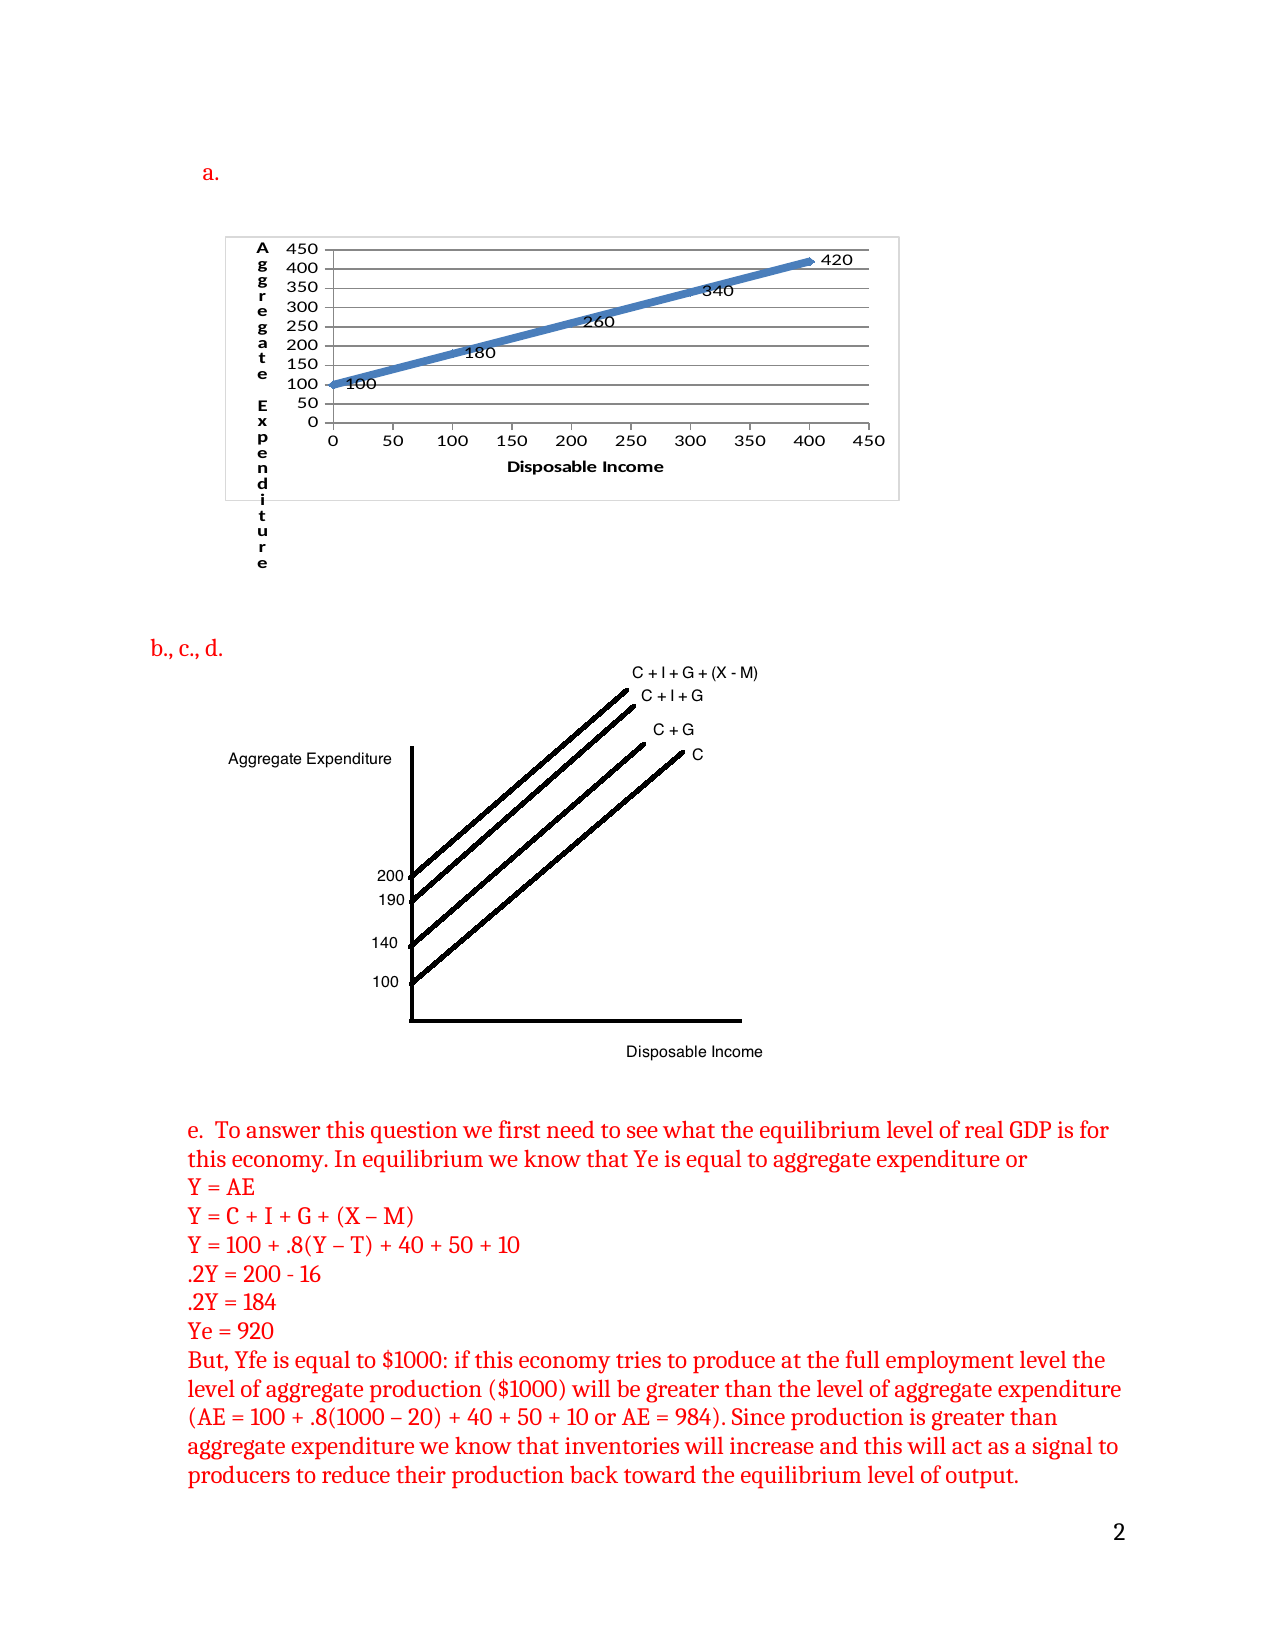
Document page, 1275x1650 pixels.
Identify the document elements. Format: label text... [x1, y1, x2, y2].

text b., c., d. [150, 634, 1125, 663]
text Y = C + I + G + (X – M) [187, 1202, 1125, 1231]
text .2Y = 200 - 16 [187, 1259, 1125, 1288]
text Y = 100 + .8(Y – T) + 40 + 50 + 10 [187, 1231, 1125, 1259]
text e. To answer this question we first need to see what the equilibrium level of real GDP is for this economy. In equilibrium we know that Ye is equal to aggregate expenditure or [187, 1116, 1125, 1173]
text Ye = 920 [187, 1317, 1125, 1346]
text Y = AE [187, 1173, 1125, 1202]
text .2Y = 184 [187, 1288, 1125, 1317]
picture [225, 663, 818, 1087]
text But, Yfe is equal to $1000: if this economy tries to produce at the full employment level the level of aggregate production ($1000) will be greater than the level of aggregate expenditure (AE = 100 + .8(1000 – 20) + 40 + 50 + 10 or AE = 984). Since production is greater than aggregate expenditure we know that inventories will increase and this will act as a signal to producers to reduce their production back toward the equilibrium level of output. [187, 1346, 1125, 1489]
